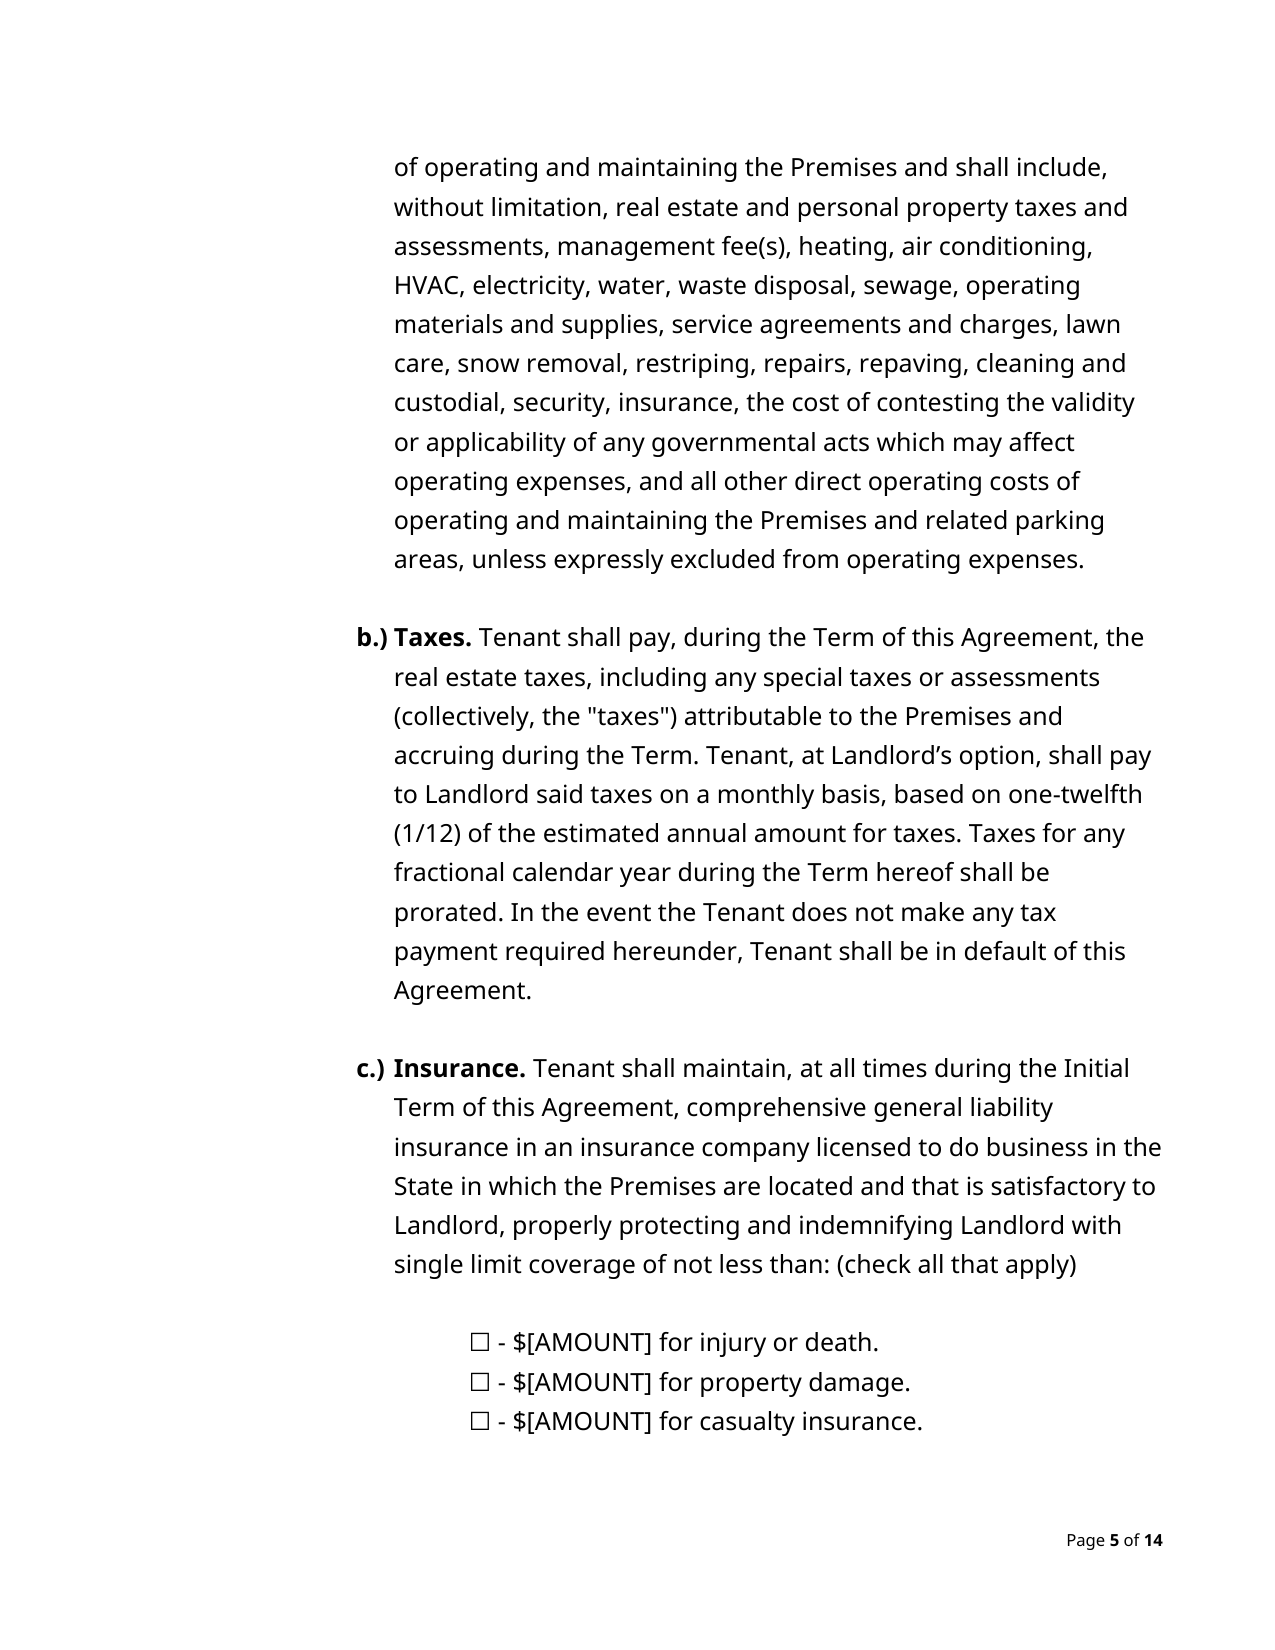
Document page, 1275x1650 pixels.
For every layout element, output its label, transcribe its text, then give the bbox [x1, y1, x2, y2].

list - $[AMOUNT] for property damage. [469, 1364, 1162, 1398]
list - $[AMOUNT] for injury or death. [469, 1325, 1162, 1359]
list Insurance. Tenant shall maintain, at all times during the Initial Term of this Agreement, comprehensive general liability insurance in an insurance company licensed to do business in the State in which the Premises are located and that is satisfactory to Landlord, properly protecting and indemnifying Landlord with single limit coverage of not less than: (check all that apply) [356, 1051, 1162, 1281]
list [356, 150, 1162, 576]
list - $[AMOUNT] for casualty insurance. [469, 1403, 1162, 1437]
list Taxes. Tenant shall pay, during the Term of this Agreement, the real estate taxes, including any special taxes or assessments (collectively, the "taxes") attributable to the Premises and accruing during the Term. Tenant, at Landlord’s option, shall pay to Landlord said taxes on a monthly basis, based on one-twelfth (1/12) of the estimated annual amount for taxes. Taxes for any fractional calendar year during the Term hereof shall be prorated. In the event the Tenant does not make any tax payment required hereunder, Tenant shall be in default of this Agreement. [356, 620, 1162, 1007]
